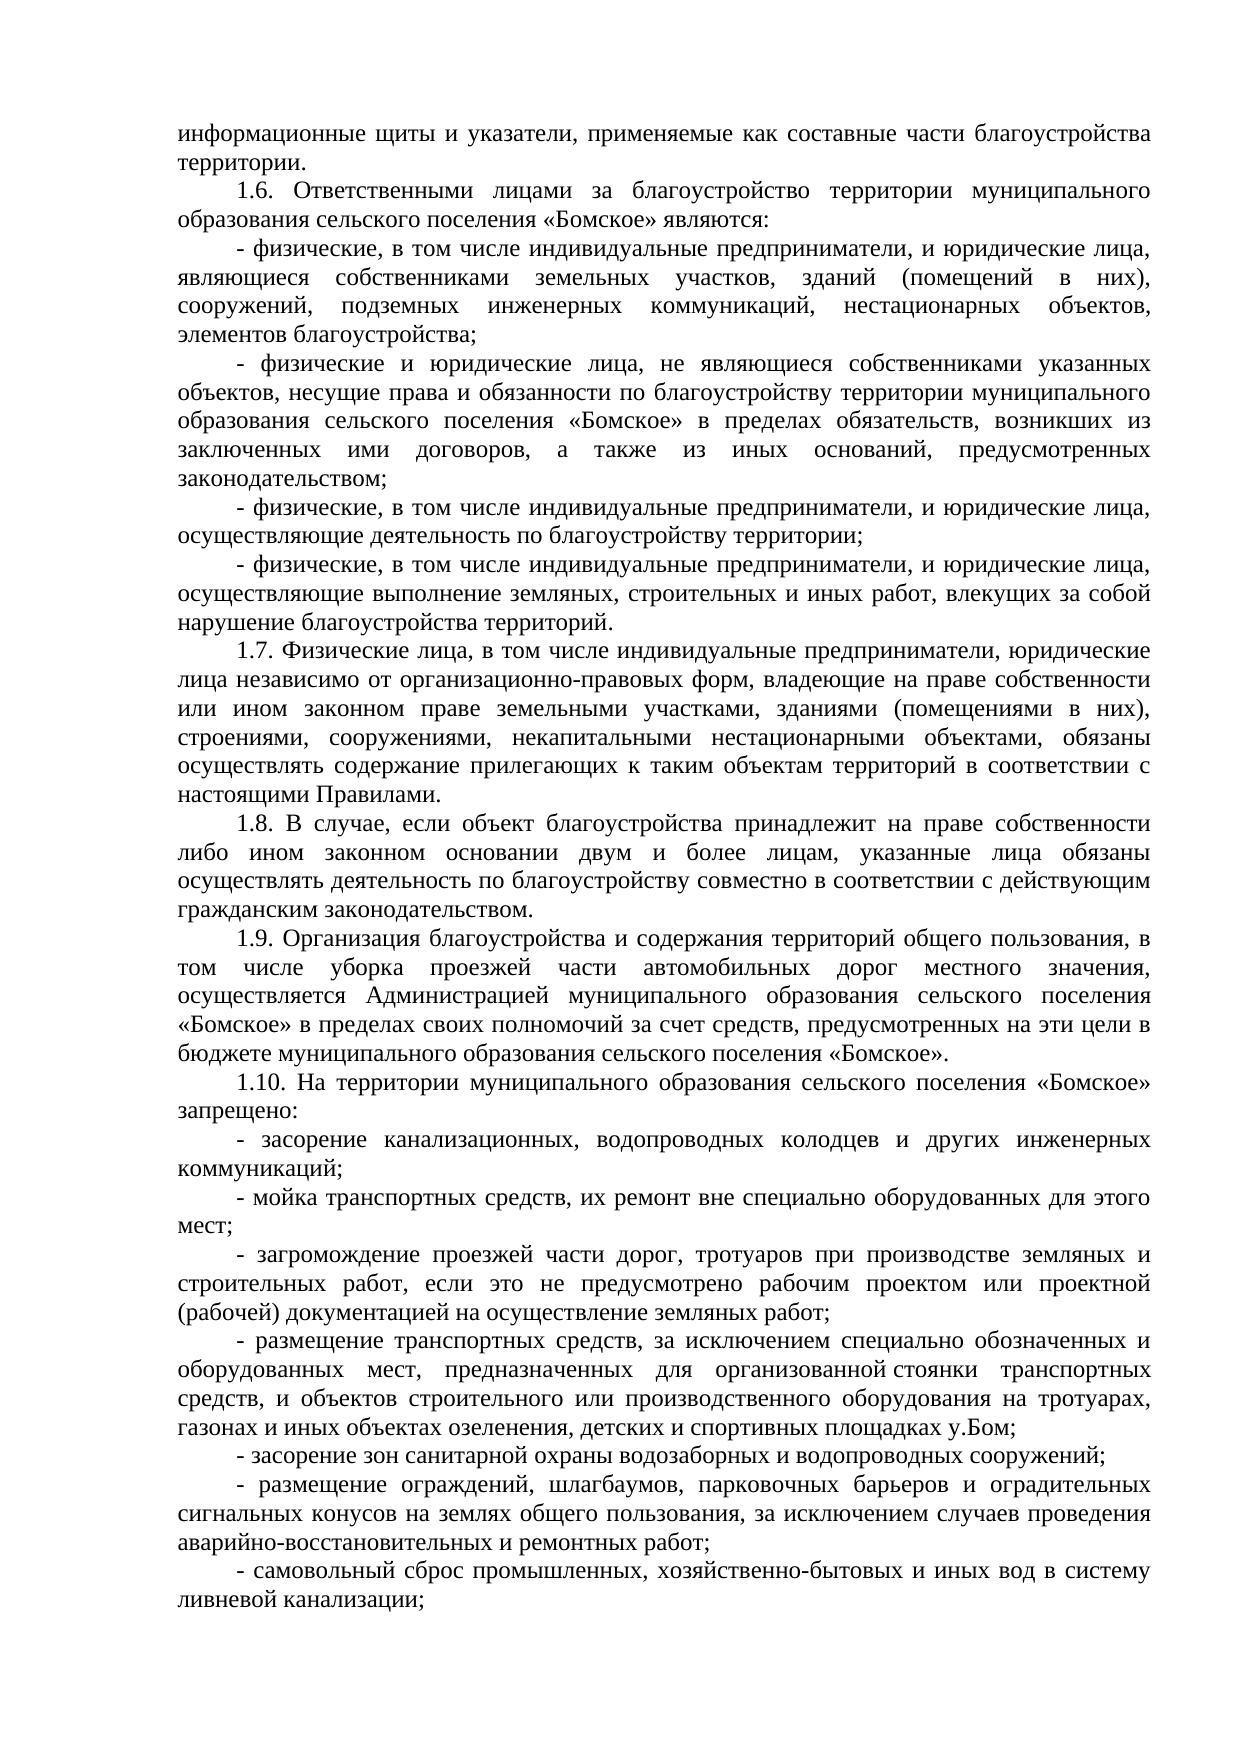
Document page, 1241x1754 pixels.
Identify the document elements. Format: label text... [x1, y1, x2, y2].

text 1.9. Организация благоустройства и содержания территорий общего пользования, в том числе уборка проезжей части автомобильных дорог местного значения, осуществляется Администрацией муниципального образования сельского поселения «Бомское» в пределах своих полномочий за счет средств, предусмотренных на эти цели в бюджете муниципального образования сельского поселения «Бомское». [177, 923, 1152, 1067]
text - засорение канализационных, водопроводных колодцев и других инженерных коммуникаций; [177, 1124, 1152, 1182]
text - загромождение проезжей части дорог, тротуаров при производстве земляных и строительных работ, если это не предусмотрено рабочим проектом или проектной (рабочей) документацией на осуществление земляных работ; [177, 1239, 1152, 1326]
text 1.10. На территории муниципального образования сельского поселения «Бомское» запрещено: [177, 1067, 1152, 1124]
text - физические и юридические лица, не являющиеся собственниками указанных объектов, несущие права и обязанности по благоустройству территории муниципального образования сельского поселения «Бомское» в пределах обязательств, возникших из заключенных ими договоров, а также из иных оснований, предусмотренных законодательством; [177, 348, 1152, 492]
text - физические, в том числе индивидуальные предприниматели, и юридические лица, осуществляющие выполнение земляных, строительных и иных работ, влекущих за собой нарушение благоустройства территорий. [177, 549, 1152, 636]
text 1.6. Ответственными лицами за благоустройство территории муниципального образования сельского поселения «Бомское» являются: [177, 176, 1152, 233]
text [177, 118, 1152, 176]
text - мойка транспортных средств, их ремонт вне специально оборудованных для этого мест; [177, 1182, 1152, 1239]
text - размещение транспортных средств, за исключением специально обозначенных и оборудованных мест, предназначенных для организованной стоянки транспортных средств, и объектов строительного или производственного оборудования на тротуарах, газонах и иных объектах озеленения, детских и спортивных площадках у.Бом; [177, 1326, 1152, 1441]
text - самовольный сброс промышленных, хозяйственно-бытовых и иных вод в систему ливневой канализации; [177, 1556, 1152, 1613]
text 1.7. Физические лица, в том числе индивидуальные предприниматели, юридические лица независимо от организационно-правовых форм, владеющие на праве собственности или ином законном праве земельными участками, зданиями (помещениями в них), строениями, сооружениями, некапитальными нестационарными объектами, обязаны осуществлять содержание прилегающих к таким объектам территорий в соответствии с настоящими Правилами. [177, 636, 1152, 808]
text 1.8. В случае, если объект благоустройства принадлежит на праве собственности либо ином законном основании двум и более лицам, указанные лица обязаны осуществлять деятельность по благоустройству совместно в соответствии с действующим гражданским законодательством. [177, 808, 1152, 923]
text - размещение ограждений, шлагбаумов, парковочных барьеров и оградительных сигнальных конусов на землях общего пользования, за исключением случаев проведения аварийно-восстановительных и ремонтных работ; [177, 1469, 1152, 1556]
text - физические, в том числе индивидуальные предприниматели, и юридические лица, являющиеся собственниками земельных участков, зданий (помещений в них), сооружений, подземных инженерных коммуникаций, нестационарных объектов, элементов благоустройства; [177, 233, 1152, 348]
text - физические, в том числе индивидуальные предприниматели, и юридические лица, осуществляющие деятельность по благоустройству территории; [177, 492, 1152, 549]
text - засорение зон санитарной охраны водозаборных и водопроводных сооружений; [177, 1441, 1152, 1469]
